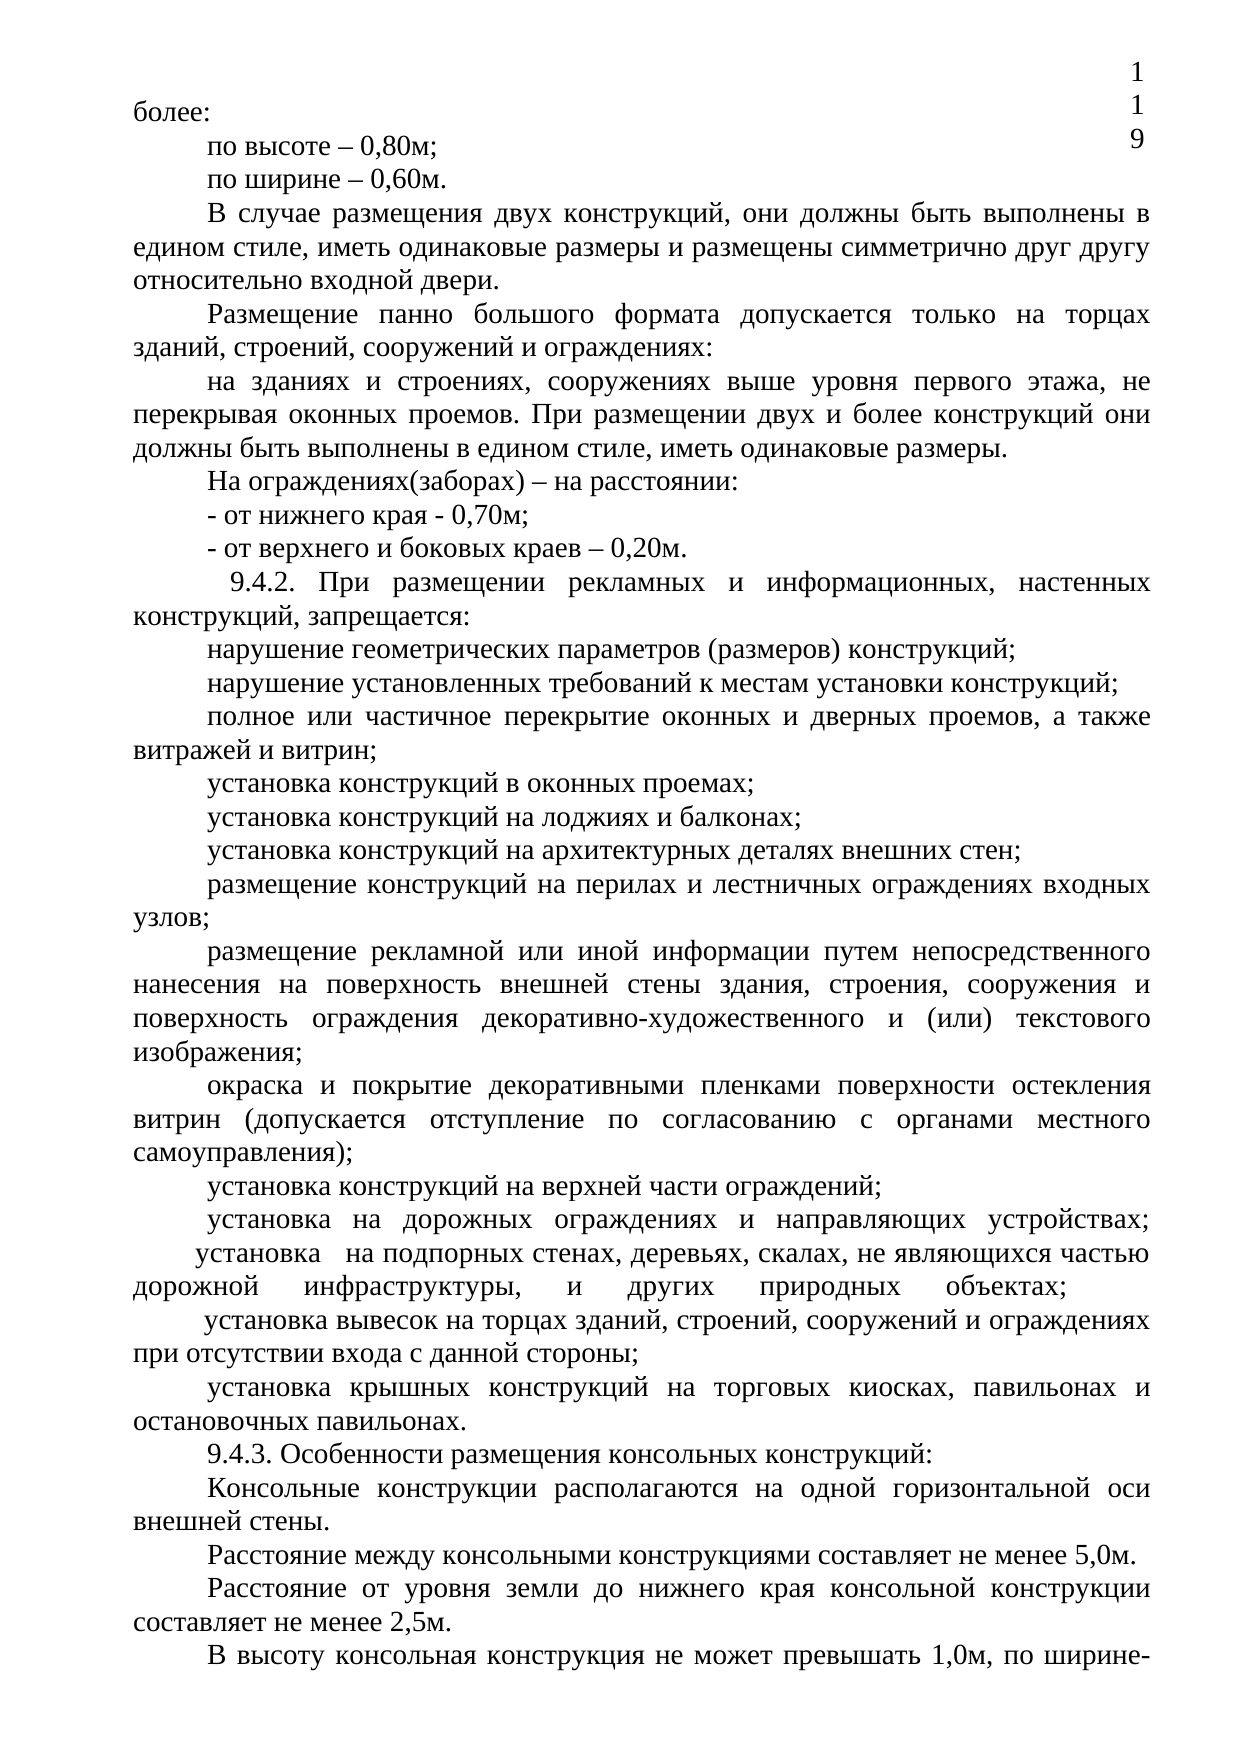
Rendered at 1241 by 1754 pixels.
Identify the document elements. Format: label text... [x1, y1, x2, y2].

text В случае размещения двух конструкций, они должны быть выполнены в едином стиле, иметь одинаковые размеры и размещены симметрично друг другу относительно входной двери. [133, 195, 1152, 296]
text окраска и покрытие декоративными пленками поверхности остекления витрин (допускается отступление по согласованию с органами местного самоуправления); [133, 1067, 1152, 1168]
text по ширине – 0,60м. [133, 162, 1152, 195]
text установка крышных конструкций на торговых киосках, павильонах и остановочных павильонах. [133, 1369, 1152, 1436]
text установка конструкций на лоджиях и балконах; [133, 799, 1152, 832]
text - от нижнего края - 0,70м; [133, 497, 1152, 531]
text полное или частичное перекрытие оконных и дверных проемов, а также витражей и витрин; [133, 698, 1152, 765]
text установка на дорожных ограждениях и направляющих устройствах; установка на подпорных стенах, деревьях, скалах, не являющихся частью дорожной инфраструктуры, и других природных объектах; установка вывесок на торцах зданий, строений, сооружений и ограждениях при отсутствии входа с данной стороны; [133, 1268, 1152, 1369]
text установка конструкций в оконных проемах; [133, 765, 1152, 799]
text установка конструкций на архитектурных деталях внешних стен; [133, 832, 1152, 866]
text размещение рекламной или иной информации путем непосредственного нанесения на поверхность внешней стены здания, строения, сооружения и поверхность ограждения декоративно-художественного и (или) текстового изображения; [133, 933, 1152, 1067]
text по высоте – 0,80м; [133, 128, 1152, 162]
text На ограждениях(заборах) – на расстоянии: [133, 463, 1152, 497]
text размещение конструкций на перилах и лестничных ограждениях входных узлов; [133, 866, 1152, 933]
text нарушение установленных требований к местам установки конструкций; [133, 665, 1152, 698]
text на зданиях и строениях, сооружениях выше уровня первого этажа, не перекрывая оконных проемов. При размещении двух и более конструкций они должны быть выполнены в едином стиле, иметь одинаковые размеры. [133, 363, 1152, 463]
text Расстояние между консольными конструкциями составляет не менее 5,0м. [133, 1537, 1152, 1570]
text - от верхнего и боковых краев – 0,20м. [133, 531, 1152, 564]
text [133, 94, 1152, 128]
text Размещение панно большого формата допускается только на торцах зданий, строений, сооружений и ограждениях: [133, 296, 1152, 363]
text Консольные конструкции располагаются на одной горизонтальной оси внешней стены. [133, 1470, 1152, 1537]
text 9.4.2. При размещении рекламных и информационных, настенных конструкций, запрещается: [133, 564, 1152, 631]
text установка конструкций на верхней части ограждений; [133, 1168, 1152, 1201]
text нарушение геометрических параметров (размеров) конструкций; [133, 631, 1152, 665]
text 9.4.3. Особенности размещения консольных конструкций: [133, 1436, 1152, 1470]
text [133, 1637, 1152, 1671]
text Расстояние от уровня земли до нижнего края консольной конструкции составляет не менее 2,5м. [133, 1570, 1152, 1637]
